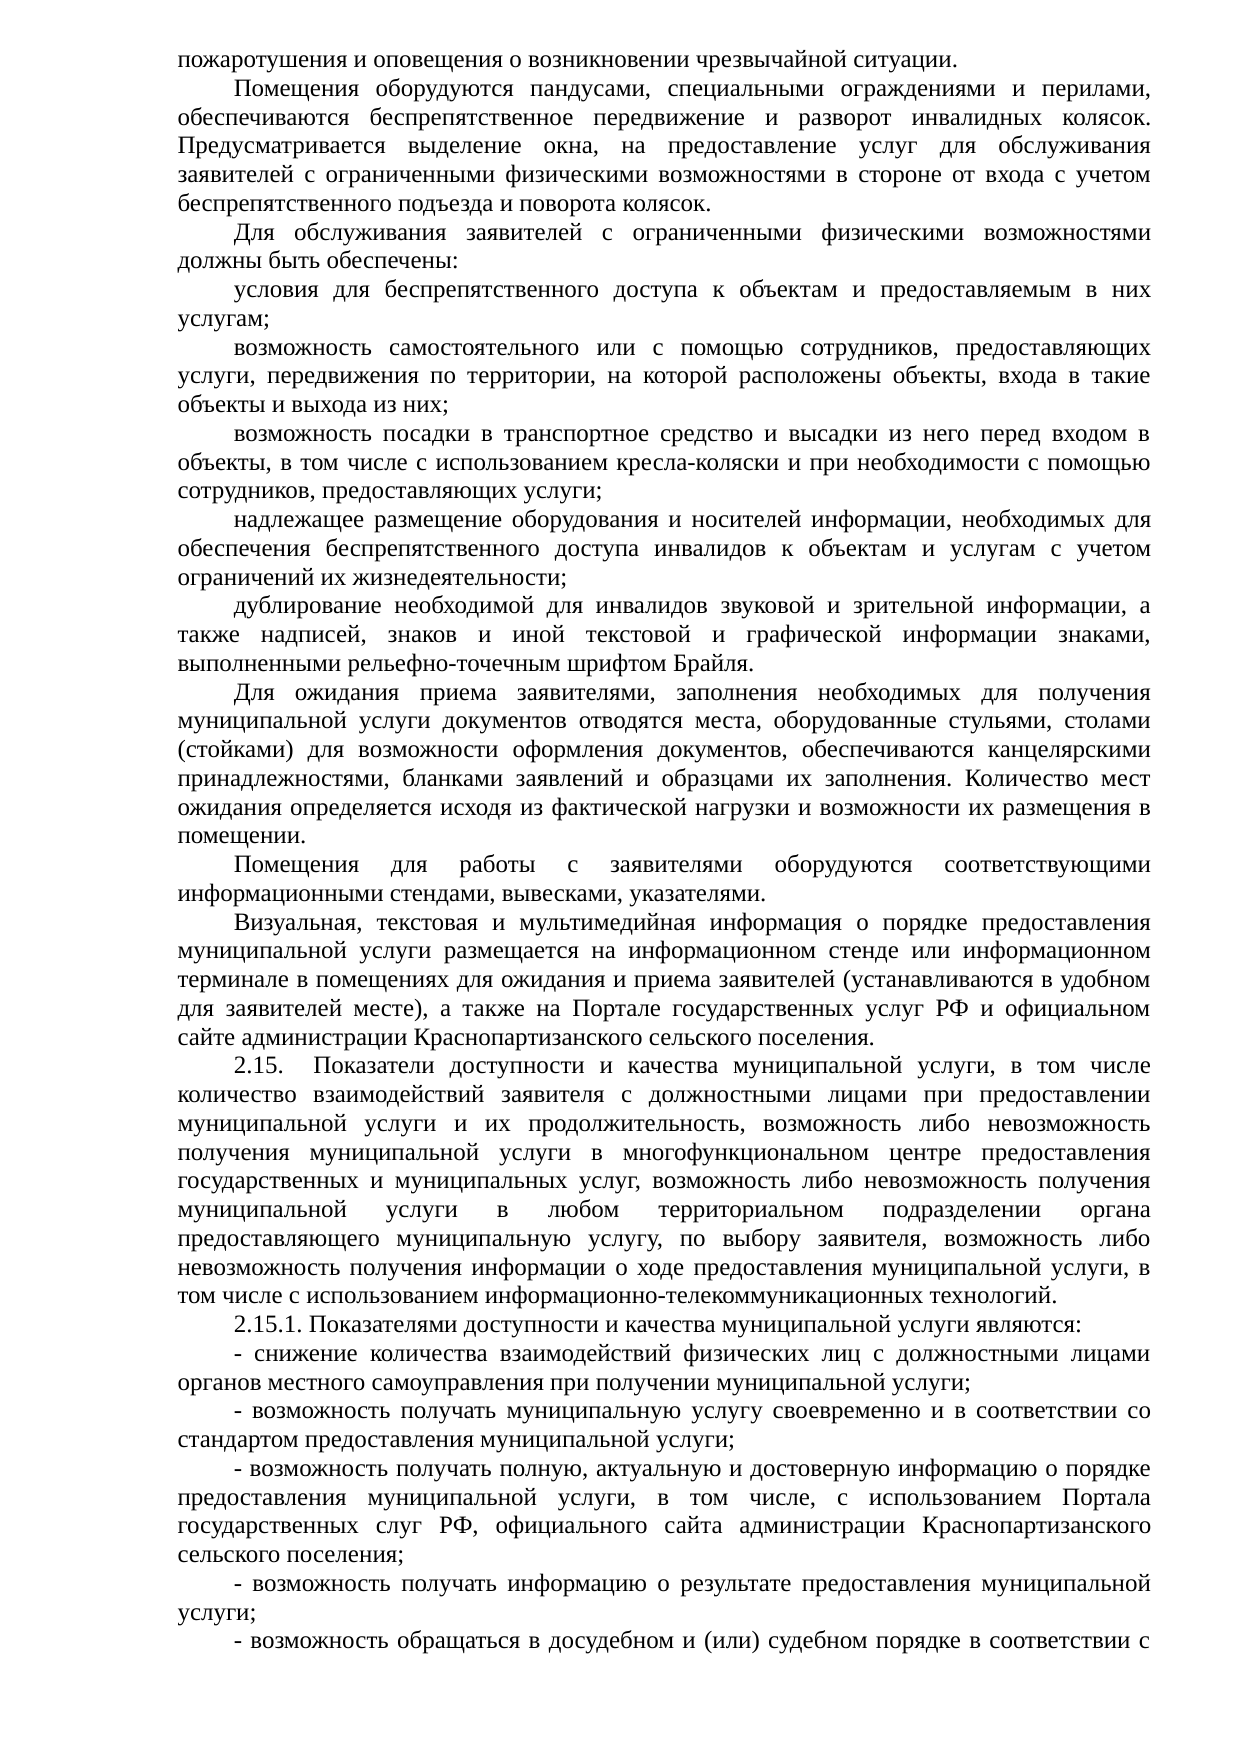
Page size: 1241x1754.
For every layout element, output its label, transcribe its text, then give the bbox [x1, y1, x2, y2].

text возможность посадки в транспортное средство и высадки из него перед входом в объекты, в том числе с использованием кресла-коляски и при необходимости с помощью сотрудников, предоставляющих услуги; [177, 418, 1152, 504]
text - возможность получать полную, актуальную и достоверную информацию о порядке предоставления муниципальной услуги, в том числе, с использованием Портала государственных слуг РФ, официального сайта администрации Краснопартизанского сельского поселения; [177, 1453, 1152, 1568]
text Помещения для работы с заявителями оборудуются соответствующими информационными стендами, вывесками, указателями. [177, 849, 1152, 907]
text Для обслуживания заявителей с ограниченными физическими возможностями должны быть обеспечены: [177, 217, 1152, 274]
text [177, 1626, 1152, 1654]
text Визуальная, текстовая и мультимедийная информация о порядке предоставления муниципальной услуги размещается на информационном стенде или информационном терминале в помещениях для ожидания и приема заявителей (устанавливаются в удобном для заявителей месте), а также на Портале государственных услуг РФ и официальном сайте администрации Краснопартизанского сельского поселения. [177, 907, 1152, 1051]
text возможность самостоятельного или с помощью сотрудников, предоставляющих услуги, передвижения по территории, на которой расположены объекты, входа в такие объекты и выхода из них; [177, 332, 1152, 418]
text - возможность получать информацию о результате предоставления муниципальной услуги; [177, 1568, 1152, 1626]
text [177, 44, 1152, 73]
text 2.15. Показатели доступности и качества муниципальной услуги, в том числе количество взаимодействий заявителя с должностными лицами при предоставлении муниципальной услуги и их продолжительность, возможность либо невозможность получения муниципальной услуги в многофункциональном центре предоставления государственных и муниципальных услуг, возможность либо невозможность получения муниципальной услуги в любом территориальном подразделении органа предоставляющего муниципальную услугу, по выбору заявителя, возможность либо невозможность получения информации о ходе предоставления муниципальной услуги, в том числе с использованием информационно-телекоммуникационных технологий. [177, 1051, 1152, 1309]
text Для ожидания приема заявителями, заполнения необходимых для получения муниципальной услуги документов отводятся места, оборудованные стульями, столами (стойками) для возможности оформления документов, обеспечиваются канцелярскими принадлежностями, бланками заявлений и образцами их заполнения. Количество мест ожидания определяется исходя из фактической нагрузки и возможности их размещения в помещении. [177, 677, 1152, 849]
text 2.15.1. Показателями доступности и качества муниципальной услуги являются: [177, 1309, 1152, 1338]
text дублирование необходимой для инвалидов звуковой и зрительной информации, а также надписей, знаков и иной текстовой и графической информации знаками, выполненными рельефно-точечным шрифтом Брайля. [177, 591, 1152, 677]
text Помещения оборудуются пандусами, специальными ограждениями и перилами, обеспечиваются беспрепятственное передвижение и разворот инвалидных колясок. Предусматривается выделение окна, на предоставление услуг для обслуживания заявителей с ограниченными физическими возможностями в стороне от входа с учетом беспрепятственного подъезда и поворота колясок. [177, 73, 1152, 217]
text - снижение количества взаимодействий физических лиц с должностными лицами органов местного самоуправления при получении муниципальной услуги; [177, 1338, 1152, 1396]
text условия для беспрепятственного доступа к объектам и предоставляемым в них услугам; [177, 274, 1152, 332]
text - возможность получать муниципальную услугу своевременно и в соответствии со стандартом предоставления муниципальной услуги; [177, 1396, 1152, 1453]
text надлежащее размещение оборудования и носителей информации, необходимых для обеспечения беспрепятственного доступа инвалидов к объектам и услугам с учетом ограничений их жизнедеятельности; [177, 504, 1152, 591]
